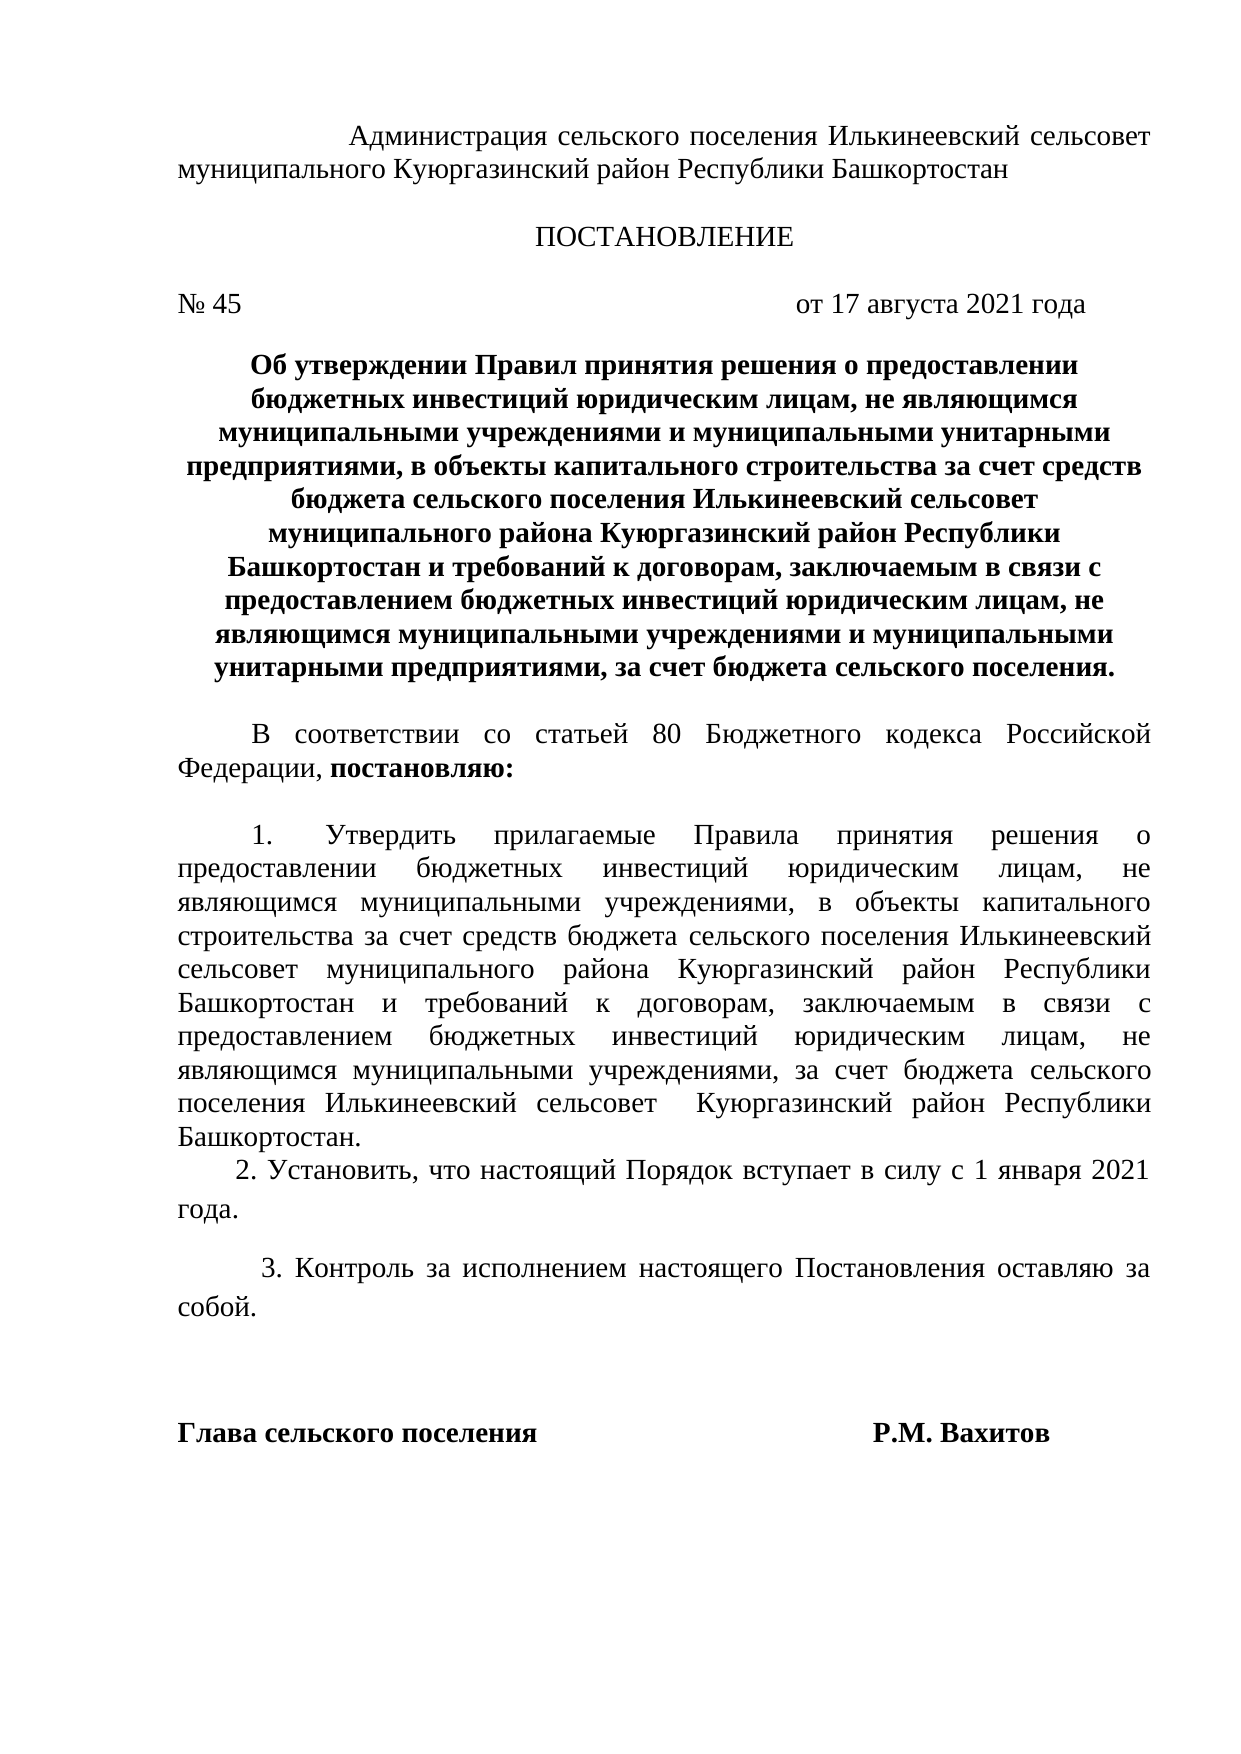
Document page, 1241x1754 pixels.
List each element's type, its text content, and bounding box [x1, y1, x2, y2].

text Администрация сельского поселения Илькинеевский сельсовет муниципального Куюргазинский район Республики Башкортостан [177, 118, 1152, 185]
text ПОСТАНОВЛЕНИЕ [177, 219, 1152, 252]
text 2. Установить, что настоящий Порядок вступает в силу с 1 января 2021 года. [177, 1152, 1152, 1224]
text 1. Утвердить прилагаемые Правила принятия решения о предоставлении бюджетных инвестиций юридическим лицам, не являющимся муниципальными учреждениями, в объекты капитального строительства за счет средств бюджета сельского поселения Илькинеевский сельсовет муниципального района Куюргазинский район Республики Башкортостан и требований к договорам, заключаемым в связи с предоставлением бюджетных инвестиций юридическим лицам, не являющимся муниципальными учреждениями, за счет бюджета сельского поселения Илькинеевский сельсовет Куюргазинский район Республики Башкортостан. [177, 817, 1152, 1152]
text Об утверждении Правил принятия решения о предоставлении бюджетных инвестиций юридическим лицам, не являющимся муниципальными учреждениями и муниципальными унитарными предприятиями, в объекты капитального строительства за счет средств бюджета сельского поселения Илькинеевский сельсовет муниципального района Куюргазинский район Республики Башкортостан и требований к договорам, заключаемым в связи с предоставлением бюджетных инвестиций юридическим лицам, не являющимся муниципальными учреждениями и муниципальными унитарными предприятиями, за счет бюджета сельского поселения. [177, 347, 1152, 683]
text 3. Контроль за исполнением настоящего Постановления оставляю за собой. [177, 1250, 1152, 1322]
text Глава сельского поселения Р.М. Вахитов [177, 1415, 1152, 1449]
text В соответствии со статьей 80 Бюджетного кодекса Российской Федерации, постановляю: [177, 716, 1152, 783]
text № 45 от 17 августа 2021 года [177, 286, 1152, 319]
